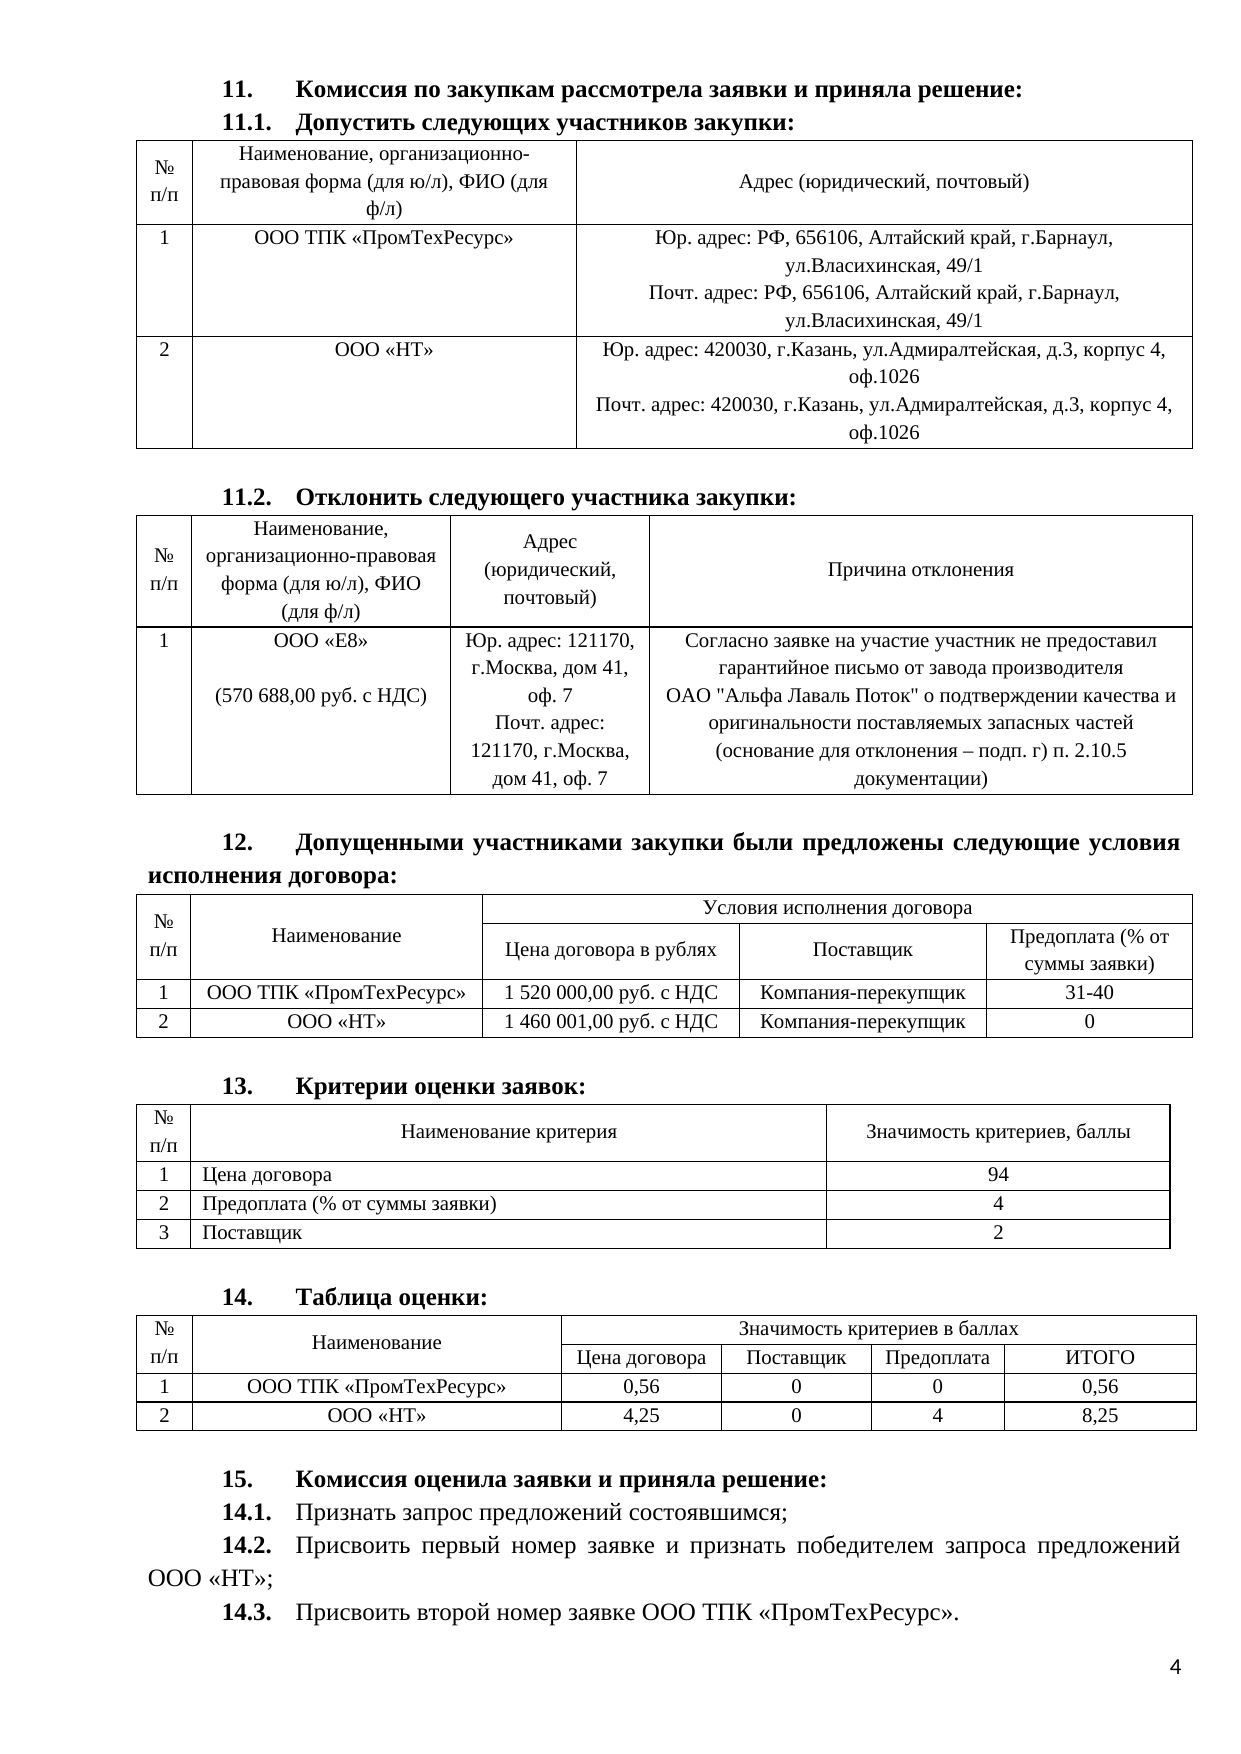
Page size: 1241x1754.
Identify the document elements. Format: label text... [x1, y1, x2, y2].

table_header № п/п [137, 1316, 192, 1372]
list Комиссия оценила заявки и приняла решение: [222, 1464, 1181, 1493]
table_cell ООО ТПК «ПромТехРесурс» [191, 980, 482, 1008]
list Допустить следующих участников закупки: [148, 107, 1181, 136]
table_cell Юр. адрес: 121170, г.Москва, дом 41, оф. 7 Почт. адрес: 121170, г.Москва, дом 41, оф. 7 [451, 628, 649, 793]
table_cell 4 [827, 1191, 1169, 1218]
table_header Наименование критерия [191, 1105, 826, 1161]
table_header Адрес (юридический, почтовый) [577, 141, 1192, 224]
table_cell Согласно заявке на участие участник не предоставил гарантийное письмо от завода производителя ОАО "Альфа Лаваль Поток" о подтверждении качества и оригинальности поставляемых запасных частей (основание для отклонения – подп. г) п. 2.10.5 документации) [650, 628, 1192, 793]
table_cell 2 [137, 1191, 190, 1218]
table_cell 1 460 001,00 руб. с НДС [483, 1009, 739, 1037]
list Присвоить первый номер заявке и признать победителем запроса предложений ООО «НТ»; [148, 1531, 1181, 1592]
table_cell Цена договора [191, 1162, 826, 1189]
table_header Причина отклонения [650, 516, 1192, 626]
table_cell 8,25 [1005, 1403, 1196, 1430]
table_cell 4 [872, 1403, 1004, 1430]
table_cell ООО «НТ» [193, 337, 576, 448]
table_header № п/п [137, 516, 191, 626]
list Признать запрос предложений состоявшимся; [148, 1497, 1181, 1526]
table_cell Поставщик [191, 1220, 826, 1247]
table_cell 1 [137, 628, 191, 793]
table_cell 0,56 [1005, 1374, 1196, 1401]
table_cell Цена договора в рублях [483, 924, 739, 979]
table_header Наименование, организационно-правовая форма (для ю/л), ФИО (для ф/л) [193, 141, 576, 224]
table_cell 1 520 000,00 руб. с НДС [483, 980, 739, 1008]
table_header Адрес (юридический, почтовый) [451, 516, 649, 626]
table_cell ИТОГО [1005, 1345, 1196, 1372]
table_cell 2 [137, 1009, 190, 1037]
table_header № п/п [137, 895, 190, 979]
table_cell Предоплата (% от суммы заявки) [987, 924, 1192, 979]
table_header Условия исполнения договора [483, 895, 1192, 922]
table_cell 2 [137, 337, 192, 448]
table_header Наименование, организационно-правовая форма (для ю/л), ФИО (для ф/л) [192, 516, 450, 626]
table_cell Компания-перекупщик [740, 980, 986, 1008]
table_cell 1 [137, 1162, 190, 1189]
table_cell 94 [827, 1162, 1169, 1189]
list Комиссия по закупкам рассмотрела заявки и приняла решение: [148, 74, 1181, 103]
table_cell Юр. адрес: РФ, 656106, Алтайский край, г.Барнаул, ул.Власихинская, 49/1 Почт. адрес: РФ, 656106, Алтайский край, г.Барнаул, ул.Власихинская, 49/1 [577, 225, 1192, 336]
table_cell Предоплата [872, 1345, 1004, 1372]
table_header № п/п [137, 1105, 190, 1161]
table_cell 0 [872, 1374, 1004, 1401]
table_cell Поставщик [722, 1345, 871, 1372]
table_cell ООО «НТ» [193, 1403, 561, 1430]
list Отклонить следующего участника закупки: [148, 482, 1181, 510]
list Допущенными участниками закупки были предложены следующие условия исполнения договора: [148, 827, 1181, 889]
table_header Значимость критериев, баллы [827, 1105, 1169, 1161]
list Критерии оценки заявок: [222, 1071, 1181, 1100]
table_cell Поставщик [740, 924, 986, 979]
table_cell 2 [827, 1220, 1169, 1247]
table_cell 0,56 [562, 1374, 721, 1401]
table_cell ООО «Е8» (570 688,00 руб. с НДС) [192, 628, 450, 793]
list Присвоить второй номер заявке ООО ТПК «ПромТехРесурс». [148, 1597, 1181, 1625]
table_header Наименование [191, 895, 482, 979]
table_header № п/п [137, 141, 192, 224]
table_cell Предоплата (% от суммы заявки) [191, 1191, 826, 1218]
table_cell ООО «НТ» [191, 1009, 482, 1037]
table_cell 31-40 [987, 980, 1192, 1008]
table_cell ООО ТПК «ПромТехРесурс» [193, 225, 576, 336]
table_cell ООО ТПК «ПромТехРесурс» [193, 1374, 561, 1401]
table_cell 1 [137, 225, 192, 336]
list Таблица оценки: [222, 1282, 1181, 1310]
table_cell Юр. адрес: 420030, г.Казань, ул.Адмиралтейская, д.3, корпус 4, оф.1026 Почт. адрес: 420030, г.Казань, ул.Адмиралтейская, д.3, корпус 4, оф.1026 [577, 337, 1192, 448]
table_cell 1 [137, 980, 190, 1008]
table_cell 3 [137, 1220, 190, 1247]
table_header Значимость критериев в баллах [562, 1316, 1196, 1343]
table_cell 0 [722, 1403, 871, 1430]
table_cell 0 [722, 1374, 871, 1401]
table_header Наименование [193, 1316, 561, 1372]
table_cell 1 [137, 1374, 192, 1401]
table_cell Компания-перекупщик [740, 1009, 986, 1037]
table_cell 4,25 [562, 1403, 721, 1430]
table_cell 0 [987, 1009, 1192, 1037]
table_cell Цена договора [562, 1345, 721, 1372]
table_cell 2 [137, 1403, 192, 1430]
